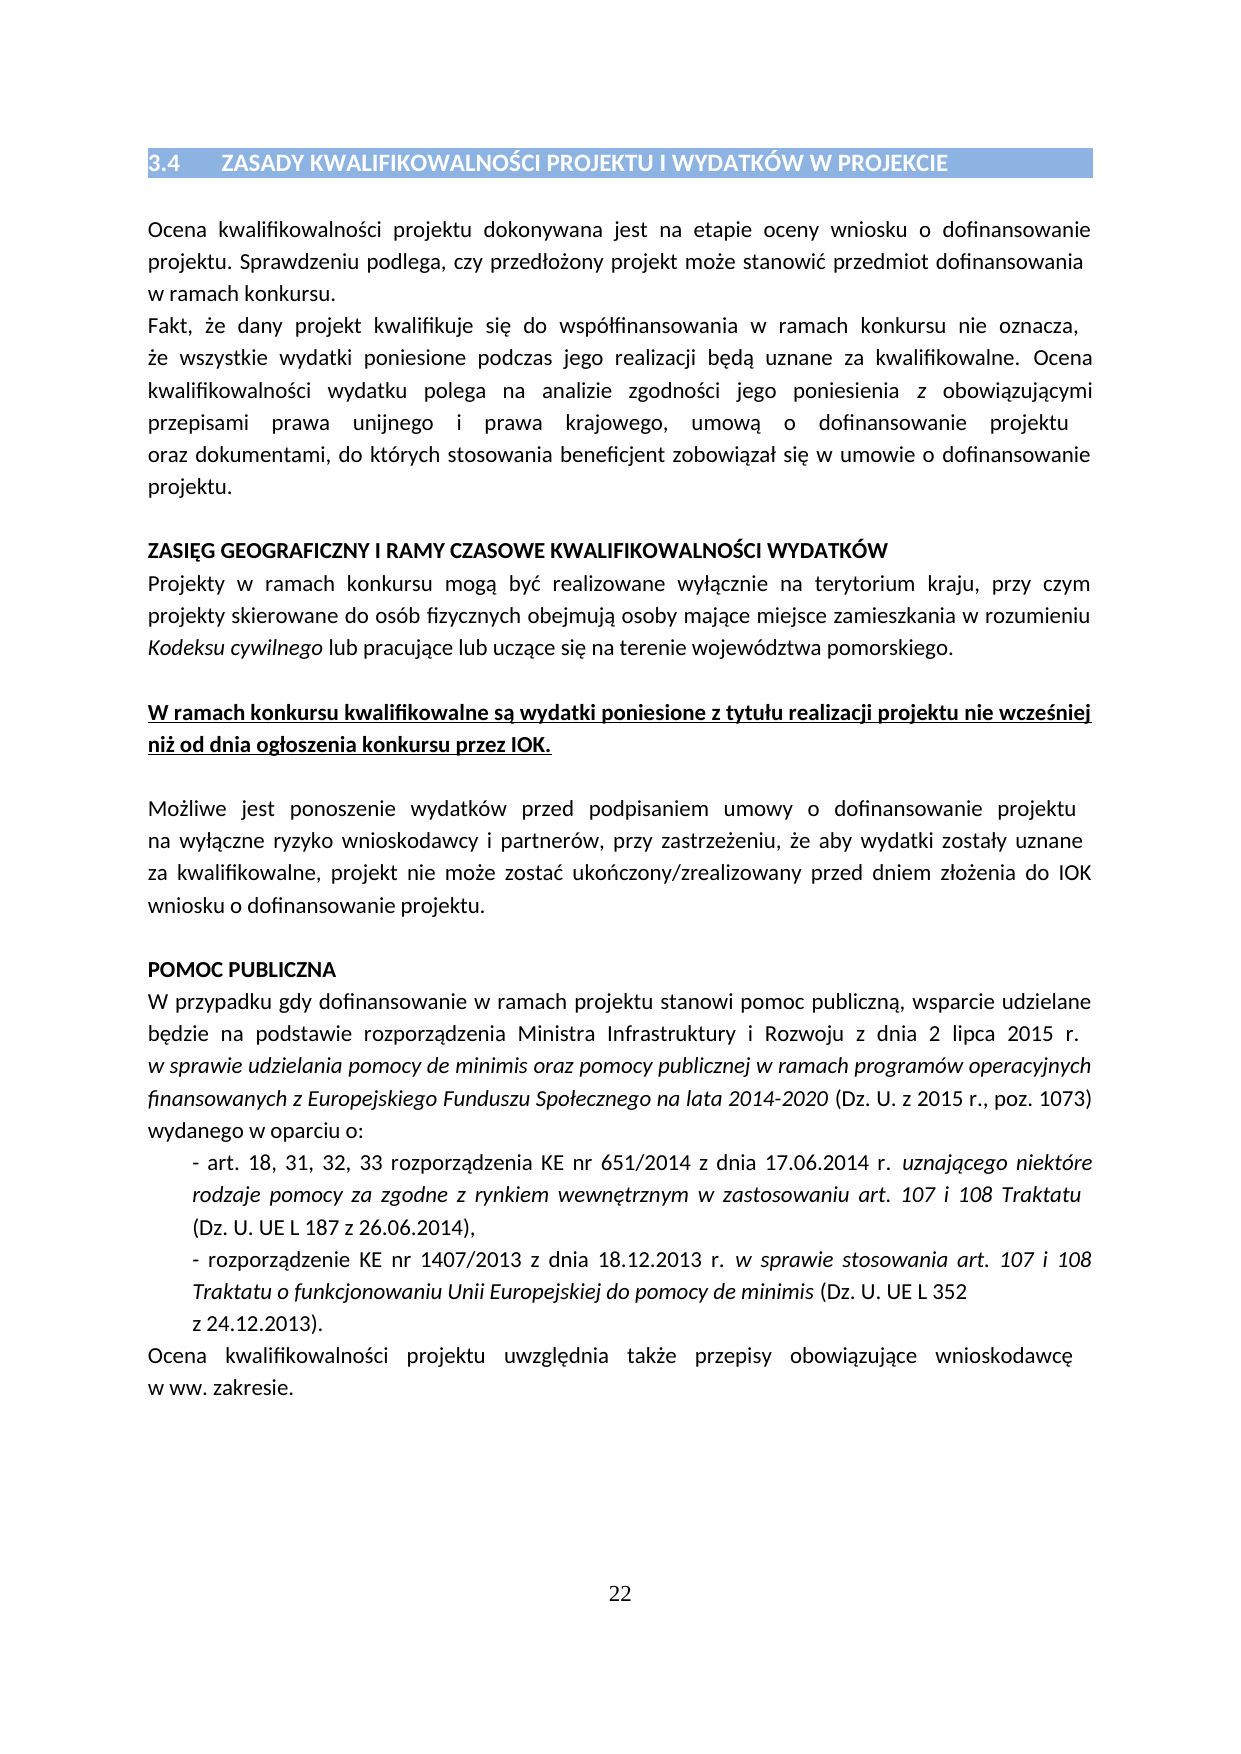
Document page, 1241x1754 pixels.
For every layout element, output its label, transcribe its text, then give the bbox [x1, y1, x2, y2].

text - rozporządzenie KE nr 1407/2013 z dnia 18.12.2013 r. w sprawie stosowania art. 107 i 108 Traktatu o funkcjonowaniu Unii Europejskiej do pomocy de minimis (Dz. U. UE L 352 [192, 1245, 1093, 1305]
text - art. 18, 31, 32, 33 rozporządzenia KE nr 651/2014 z dnia 17.06.2014 r. uznającego niektóre rodzaje pomocy za zgodne z rynkiem wewnętrznym w zastosowaniu art. 107 i 108 Traktatu (Dz. U. UE L 187 z 26.06.2014), [192, 1148, 1093, 1241]
subtitle POMOC PUBLICZNA [148, 955, 1093, 983]
text Ocena kwalifikowalności projektu uwzględnia także przepisy obowiązujące wnioskodawcę w ww. zakresie. [148, 1341, 1093, 1402]
text Projekty w ramach konkursu mogą być realizowane wyłącznie na terytorium kraju, przy czym projekty skierowane do osób fizycznych obejmują osoby mające miejsce zamieszkania w rozumieniu Kodeksu cywilnego lub pracujące lub uczące się na terenie województwa pomorskiego. [148, 569, 1093, 661]
text z 24.12.2013). [192, 1309, 1093, 1337]
text W ramach konkursu kwalifikowalne są wydatki poniesione z tytułu realizacji projektu nie wcześniej niż od dnia ogłoszenia konkursu przez IOK. [148, 698, 1093, 758]
subtitle ZASIĘG GEOGRAFICZNY I RAMY CZASOWE KWALIFIKOWALNOŚCI WYDATKÓW [148, 537, 1093, 565]
text Możliwe jest ponoszenie wydatków przed podpisaniem umowy o dofinansowanie projektu na wyłączne ryzyko wnioskodawcy i partnerów, przy zastrzeżeniu, że aby wydatki zostały uznane za kwalifikowalne, projekt nie może zostać ukończony/zrealizowany przed dniem złożenia do IOK wniosku o dofinansowanie projektu. [148, 794, 1093, 919]
text W przypadku gdy dofinansowanie w ramach projektu stanowi pomoc publiczną, wsparcie udzielane będzie na podstawie rozporządzenia Ministra Infrastruktury i Rozwoju z dnia 2 lipca 2015 r. w sprawie udzielania pomocy de minimis oraz pomocy publicznej w ramach programów operacyjnych finansowanych z Europejskiego Funduszu Społecznego na lata 2014-2020 (Dz. U. z 2015 r., poz. 1073) wydanego w oparciu o: [148, 987, 1093, 1144]
text 3.4 ZASADY KWALIFIKOWALNOŚCI PROJEKTU I WYDATKÓW W PROJEKCIE [148, 148, 1093, 178]
text Ocena kwalifikowalności projektu dokonywana jest na etapie oceny wniosku o dofinansowanie projektu. Sprawdzeniu podlega, czy przedłożony projekt może stanowić przedmiot dofinansowania w ramach konkursu. [148, 215, 1093, 307]
text Fakt, że dany projekt kwalifikuje się do współfinansowania w ramach konkursu nie oznacza, że wszystkie wydatki poniesione podczas jego realizacji będą uznane za kwalifikowalne. Ocena kwalifikowalności wydatku polega na analizie zgodności jego poniesienia z obowiązującymi przepisami prawa unijnego i prawa krajowego, umową o dofinansowanie projektu oraz dokumentami, do których stosowania beneficjent zobowiązał się w umowie o dofinansowanie projektu. [148, 311, 1093, 500]
